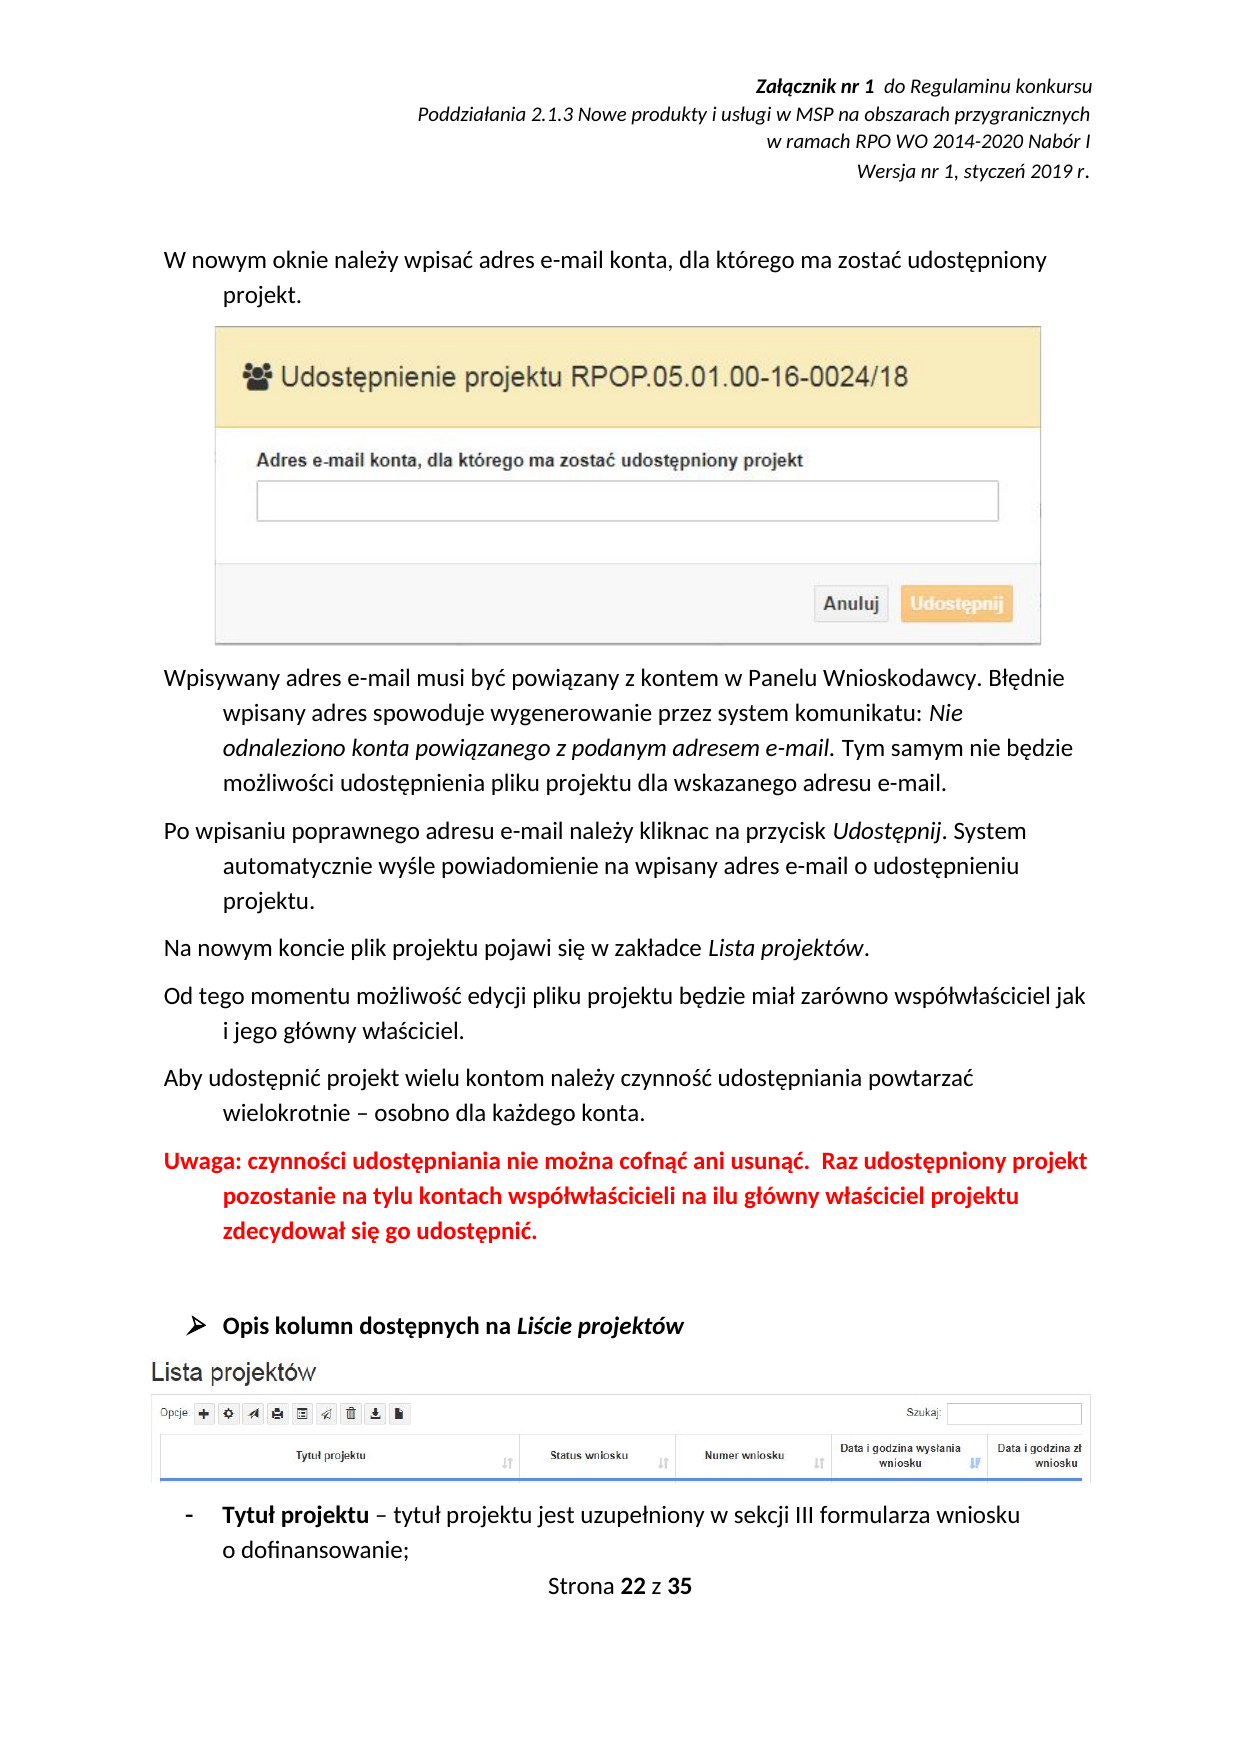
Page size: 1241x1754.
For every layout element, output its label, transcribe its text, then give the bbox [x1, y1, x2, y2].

list Opis kolumn dostępnych na Liście projektów [185, 1310, 1093, 1341]
text Aby udostępnić projekt wielu kontom należy czynność udostępniania powtarzać wielokrotnie – osobno dla każdego konta. [163, 1062, 1093, 1128]
text W nowym oknie należy wpisać adres e-mail konta, dla którego ma zostać udostępniony projekt. [163, 244, 1093, 309]
text Na nowym koncie plik projektu pojawi się w zakładce Lista projektów. [163, 932, 1093, 963]
picture [147, 1357, 1093, 1483]
text Od tego momentu możliwość edycji pliku projektu będzie miał zarówno współwłaściciel jak i jego główny właściciel. [163, 980, 1093, 1046]
text Uwaga: czynności udostępniania nie można cofnąć ani usunąć. Raz udostępniony projekt pozostanie na tylu kontach współwłaścicieli na ilu główny właściciel projektu zdecydował się go udostępnić. [163, 1145, 1093, 1246]
text Wpisywany adres e-mail musi być powiązany z kontem w Panelu Wnioskodawcy. Błędnie wpisany adres spowoduje wygenerowanie przez system komunikatu: Nie odnaleziono konta powiązanego z podanym adresem e-mail. Tym samym nie będzie możliwości udostępnienia pliku projektu dla wskazanego adresu e-mail. [163, 662, 1093, 798]
picture [214, 326, 1042, 646]
list Tytuł projektu – tytuł projektu jest uzupełniony w sekcji III formularza wniosku o dofinansowanie; [185, 1499, 1093, 1565]
text Po wpisaniu poprawnego adresu e-mail należy kliknac na przycisk Udostępnij. System automatycznie wyśle powiadomienie na wpisany adres e-mail o udostępnieniu projektu. [163, 815, 1093, 916]
